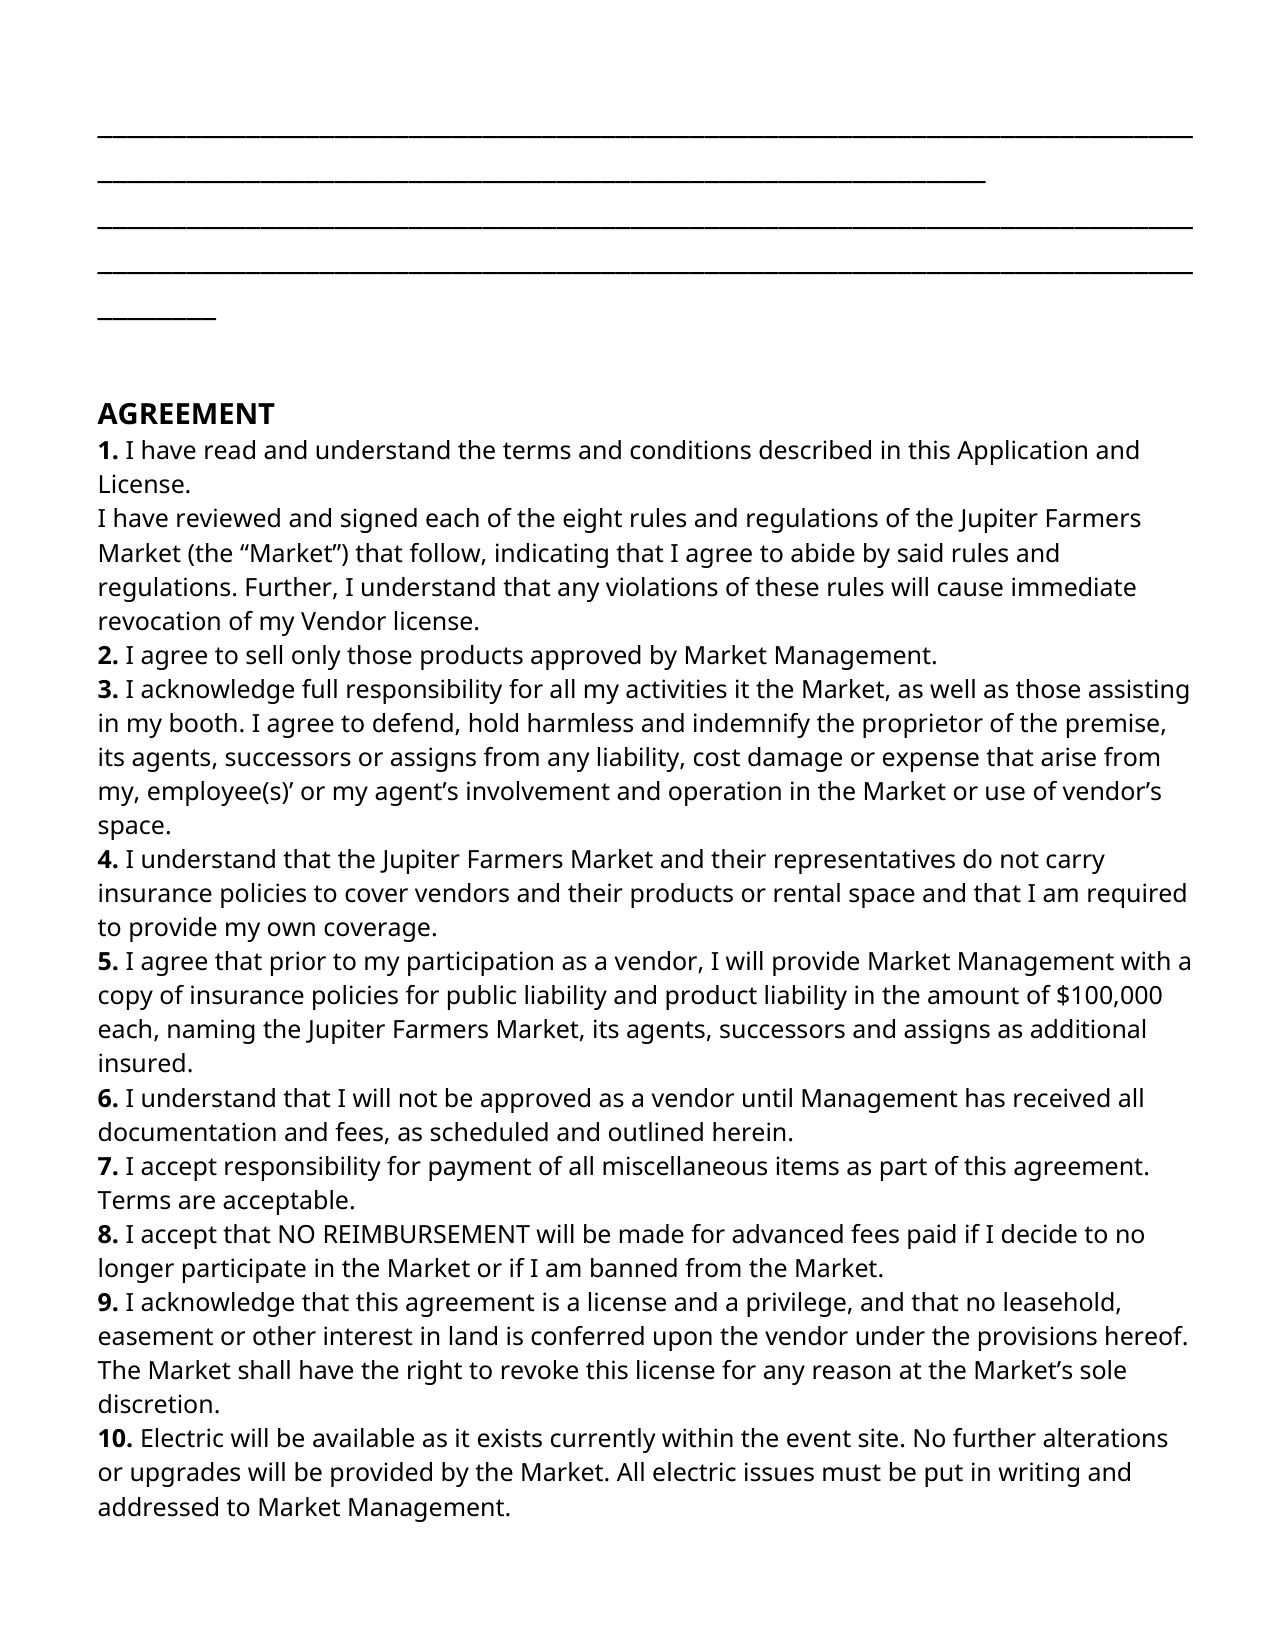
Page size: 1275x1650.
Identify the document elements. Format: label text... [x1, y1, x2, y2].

text 9. I acknowledge that this agreement is a license and a privilege, and that no leasehold, easement or other interest in land is conferred upon the vendor under the provisions hereof. The Market shall have the right to revoke this license for any reason at the Market’s sole discretion. 10. Electric will be available as it exists currently within the event site. No further alterations or upgrades will be provided by the Market. All electric issues must be put in writing and addressed to Market Management. [97, 1285, 1200, 1523]
text AGREEMENT 1. I have read and understand the terms and conditions described in this Application and License. I have reviewed and signed each of the eight rules and regulations of the Jupiter Farmers Market (the “Market”) that follow, indicating that I agree to abide by said rules and regulations. Further, I understand that any violations of these rules will cause immediate revocation of my Vendor license. 2. I agree to sell only those products approved by Market Management. 3. I acknowledge full responsibility for all my activities it the Market, as well as those assisting in my booth. I agree to defend, hold harmless and indemnify the proprietor of the premise, its agents, successors or assigns from any liability, cost damage or expense that arise from my, employee(s)’ or my agent’s involvement and operation in the Market or use of vendor’s space. 4. I understand that the Jupiter Farmers Market and their representatives do not carry insurance policies to cover vendors and their products or rental space and that I am required to provide my own coverage. 5. I agree that prior to my participation as a vendor, I will provide Market Management with a copy of insurance policies for public liability and product liability in the amount of $100,000 each, naming the Jupiter Farmers Market, its agents, successors and assigns as additional insured. 6. I understand that I will not be approved as a vendor until Management has received all documentation and fees, as scheduled and outlined herein. 7. I accept responsibility for payment of all miscellaneous items as part of this agreement. Terms are acceptable. 8. I accept that NO REIMBURSEMENT will be made for advanced fees paid if I decide to no longer participate in the Market or if I am banned from the Market. [97, 393, 1200, 1284]
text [97, 97, 1200, 188]
text ____________________________________________________________________________________________________________________________________________________________ [97, 188, 1200, 325]
